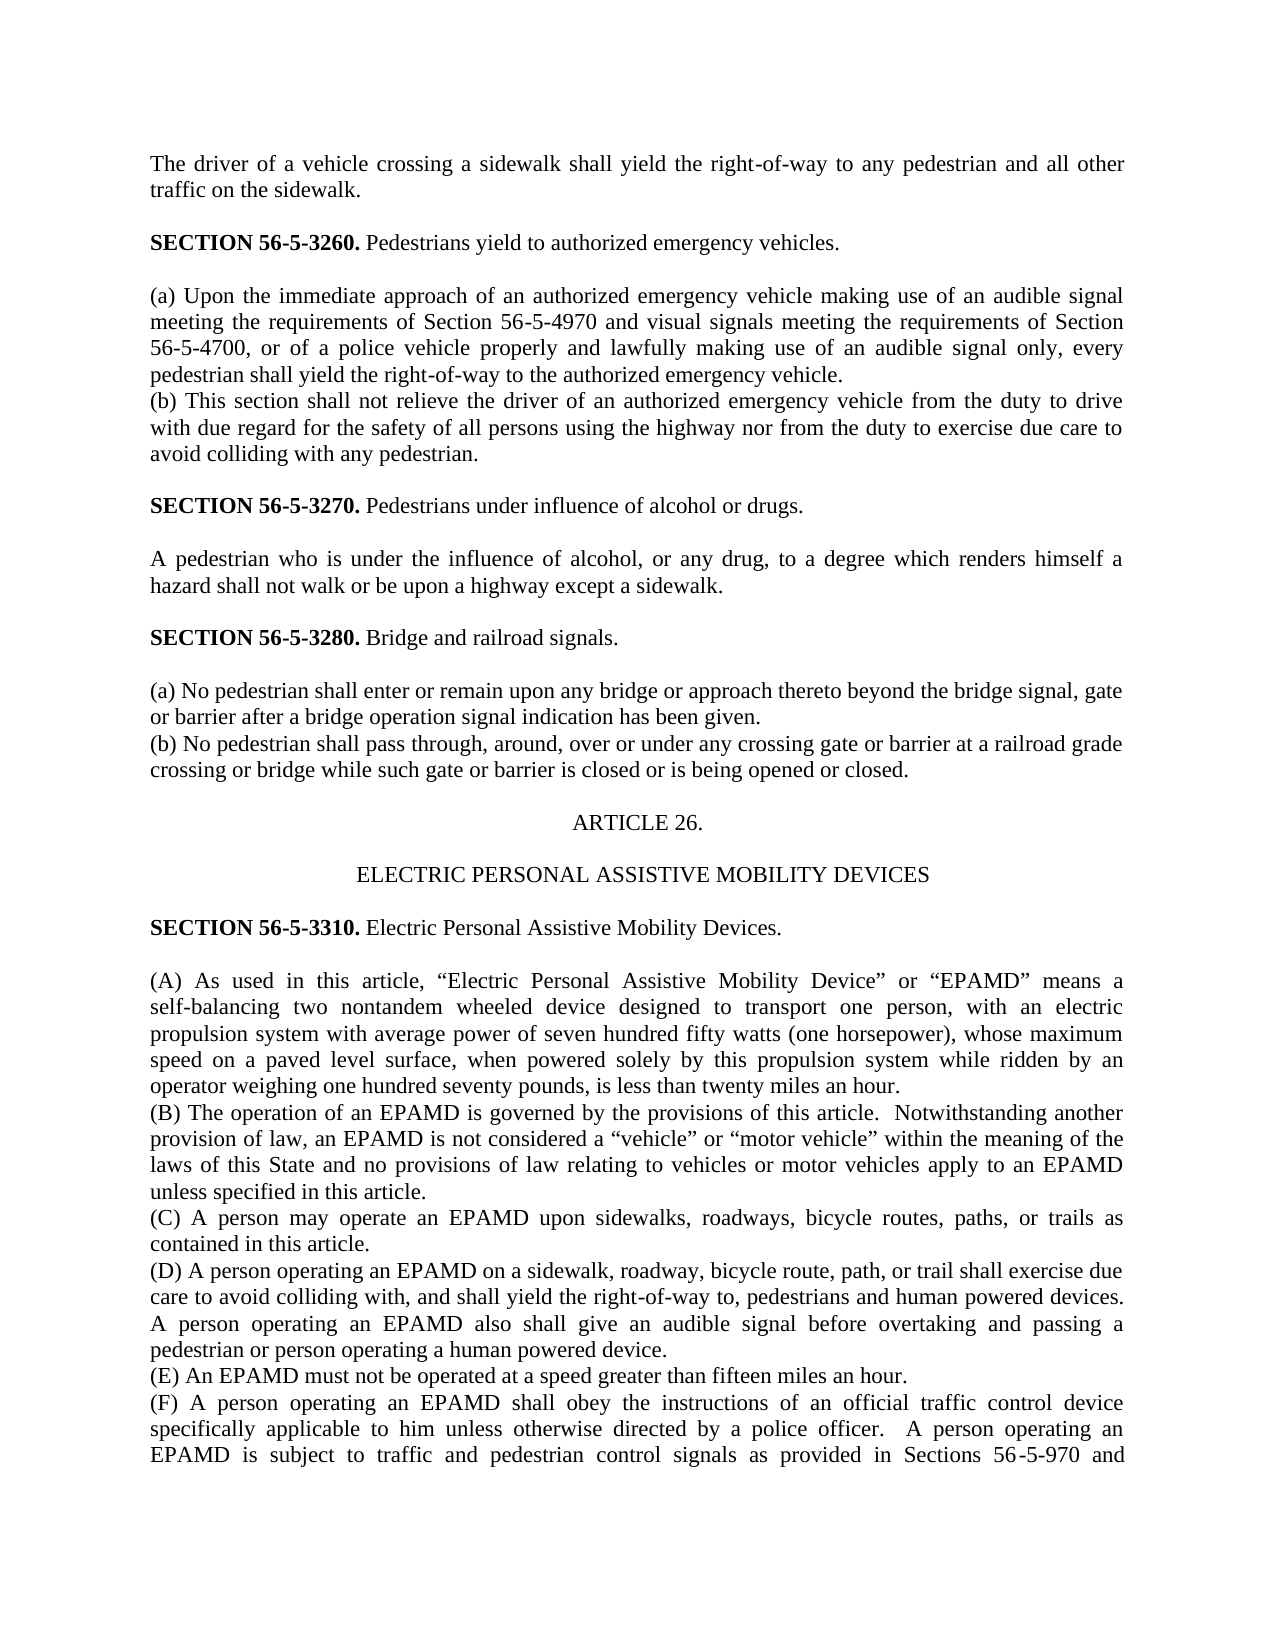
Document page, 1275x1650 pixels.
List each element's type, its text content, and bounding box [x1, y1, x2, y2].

text (B) The operation of an EPAMD is governed by the provisions of this article. Notwithstanding another provision of law, an EPAMD is not considered a “vehicle” or “motor vehicle” within the meaning of the laws of this State and no provisions of law relating to vehicles or motor vehicles apply to an EPAMD unless specified in this article. [150, 1099, 1125, 1204]
text (E) An EPAMD must not be operated at a speed greater than fifteen miles an hour. [150, 1362, 1125, 1389]
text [150, 1389, 1125, 1468]
text (D) A person operating an EPAMD on a sidewalk, roadway, bicycle route, path, or trail shall exercise due care to avoid colliding with, and shall yield the right-of-way to, pedestrians and human powered devices. A person operating an EPAMD also shall give an audible signal before overtaking and passing a pedestrian or person operating a human powered device. [150, 1257, 1125, 1362]
text ELECTRIC PERSONAL ASSISTIVE MOBILITY DEVICES [150, 862, 1125, 888]
text A pedestrian who is under the influence of alcohol, or any drug, to a degree which renders himself a hazard shall not walk or be upon a highway except a sidewalk. [150, 545, 1125, 598]
text (A) As used in this article, “Electric Personal Assistive Mobility Device” or “EPAMD” means a self-balancing two nontandem wheeled device designed to transport one person, with an electric propulsion system with average power of seven hundred fifty watts (one horsepower), whose maximum speed on a paved level surface, when powered solely by this propulsion system while ridden by an operator weighing one hundred seventy pounds, is less than twenty miles an hour. [150, 967, 1125, 1099]
text (b) No pedestrian shall pass through, around, over or under any crossing gate or barrier at a railroad grade crossing or bridge while such gate or barrier is closed or is being opened or closed. [150, 730, 1125, 782]
text SECTION 56-5-3280. Bridge and railroad signals. [150, 624, 1125, 651]
text (C) A person may operate an EPAMD upon sidewalks, roadways, bicycle routes, paths, or trails as contained in this article. [150, 1204, 1125, 1257]
text (a) No pedestrian shall enter or remain upon any bridge or approach thereto beyond the bridge signal, gate or barrier after a bridge operation signal indication has been given. [150, 677, 1125, 730]
text The driver of a vehicle crossing a sidewalk shall yield the right-of-way to any pedestrian and all other traffic on the sidewalk. [150, 150, 1125, 203]
text (b) This section shall not relieve the driver of an authorized emergency vehicle from the duty to drive with due regard for the safety of all persons using the highway nor from the duty to exercise due care to avoid colliding with any pedestrian. [150, 387, 1125, 466]
text SECTION 56-5-3260. Pedestrians yield to authorized emergency vehicles. [150, 229, 1125, 255]
text (a) Upon the immediate approach of an authorized emergency vehicle making use of an audible signal meeting the requirements of Section 56-5-4970 and visual signals meeting the requirements of Section 56-5-4700, or of a police vehicle properly and lawfully making use of an audible signal only, every pedestrian shall yield the right-of-way to the authorized emergency vehicle. [150, 282, 1125, 387]
text SECTION 56-5-3270. Pedestrians under influence of alcohol or drugs. [150, 493, 1125, 519]
text SECTION 56-5-3310. Electric Personal Assistive Mobility Devices. [150, 914, 1125, 941]
text ARTICLE 26. [150, 809, 1125, 835]
